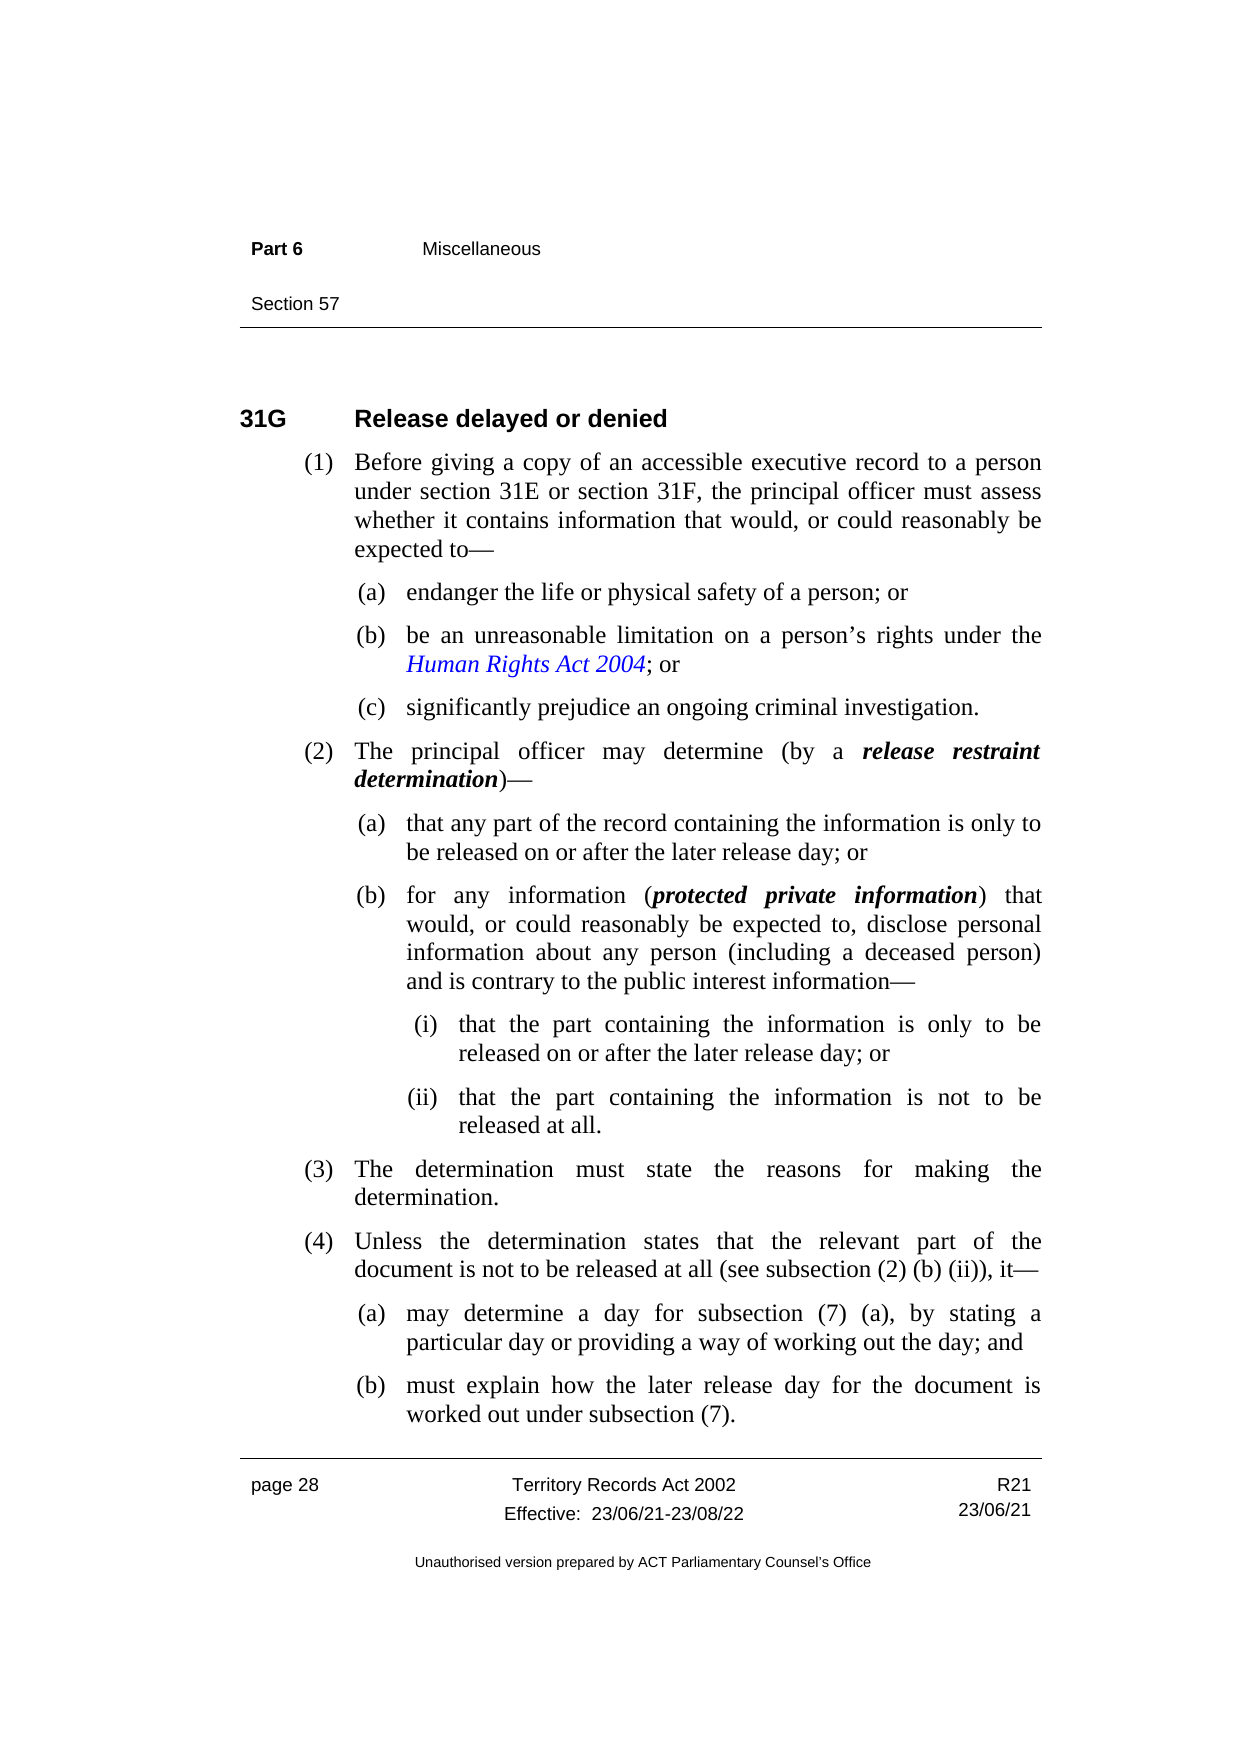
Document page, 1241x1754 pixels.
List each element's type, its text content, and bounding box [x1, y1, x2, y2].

text (c) significantly prejudice an ongoing criminal investigation. [239, 692, 1042, 721]
text (b) must explain how the later release day for the document is worked out under subsection (7). [239, 1370, 1042, 1427]
text (3) The determination must state the reasons for making the determination. [239, 1154, 1042, 1211]
text (b) for any information (protected private information) that would, or could reasonably be expected to, disclose personal information about any person (including a deceased person) and is contrary to the public interest information— [239, 880, 1042, 995]
text (2) The principal officer may determine (by a release restraint determination)— [239, 736, 1042, 793]
text (a) endanger the life or physical safety of a person; or [239, 577, 1042, 606]
text 31G Release delayed or denied [239, 404, 1042, 433]
text (1) Before giving a copy of an accessible executive record to a person under section 31E or section 31F, the principal officer must assess whether it contains information that would, or could reasonably be expected to— [239, 447, 1042, 562]
text (ii) that the part containing the information is not to be released at all. [239, 1082, 1042, 1139]
text (b) be an unreasonable limitation on a person’s rights under the Human Rights Act 2004; or [239, 620, 1042, 678]
text (4) Unless the determination states that the relevant part of the document is not to be released at all (see subsection (2) (b) (ii)), it— [239, 1226, 1042, 1283]
text (a) may determine a day for subsection (7) (a), by stating a particular day or providing a way of working out the day; and [239, 1298, 1042, 1355]
text (a) that any part of the record containing the information is only to be released on or after the later release day; or [239, 808, 1042, 865]
text (i) that the part containing the information is only to be released on or after the later release day; or [239, 1009, 1042, 1067]
